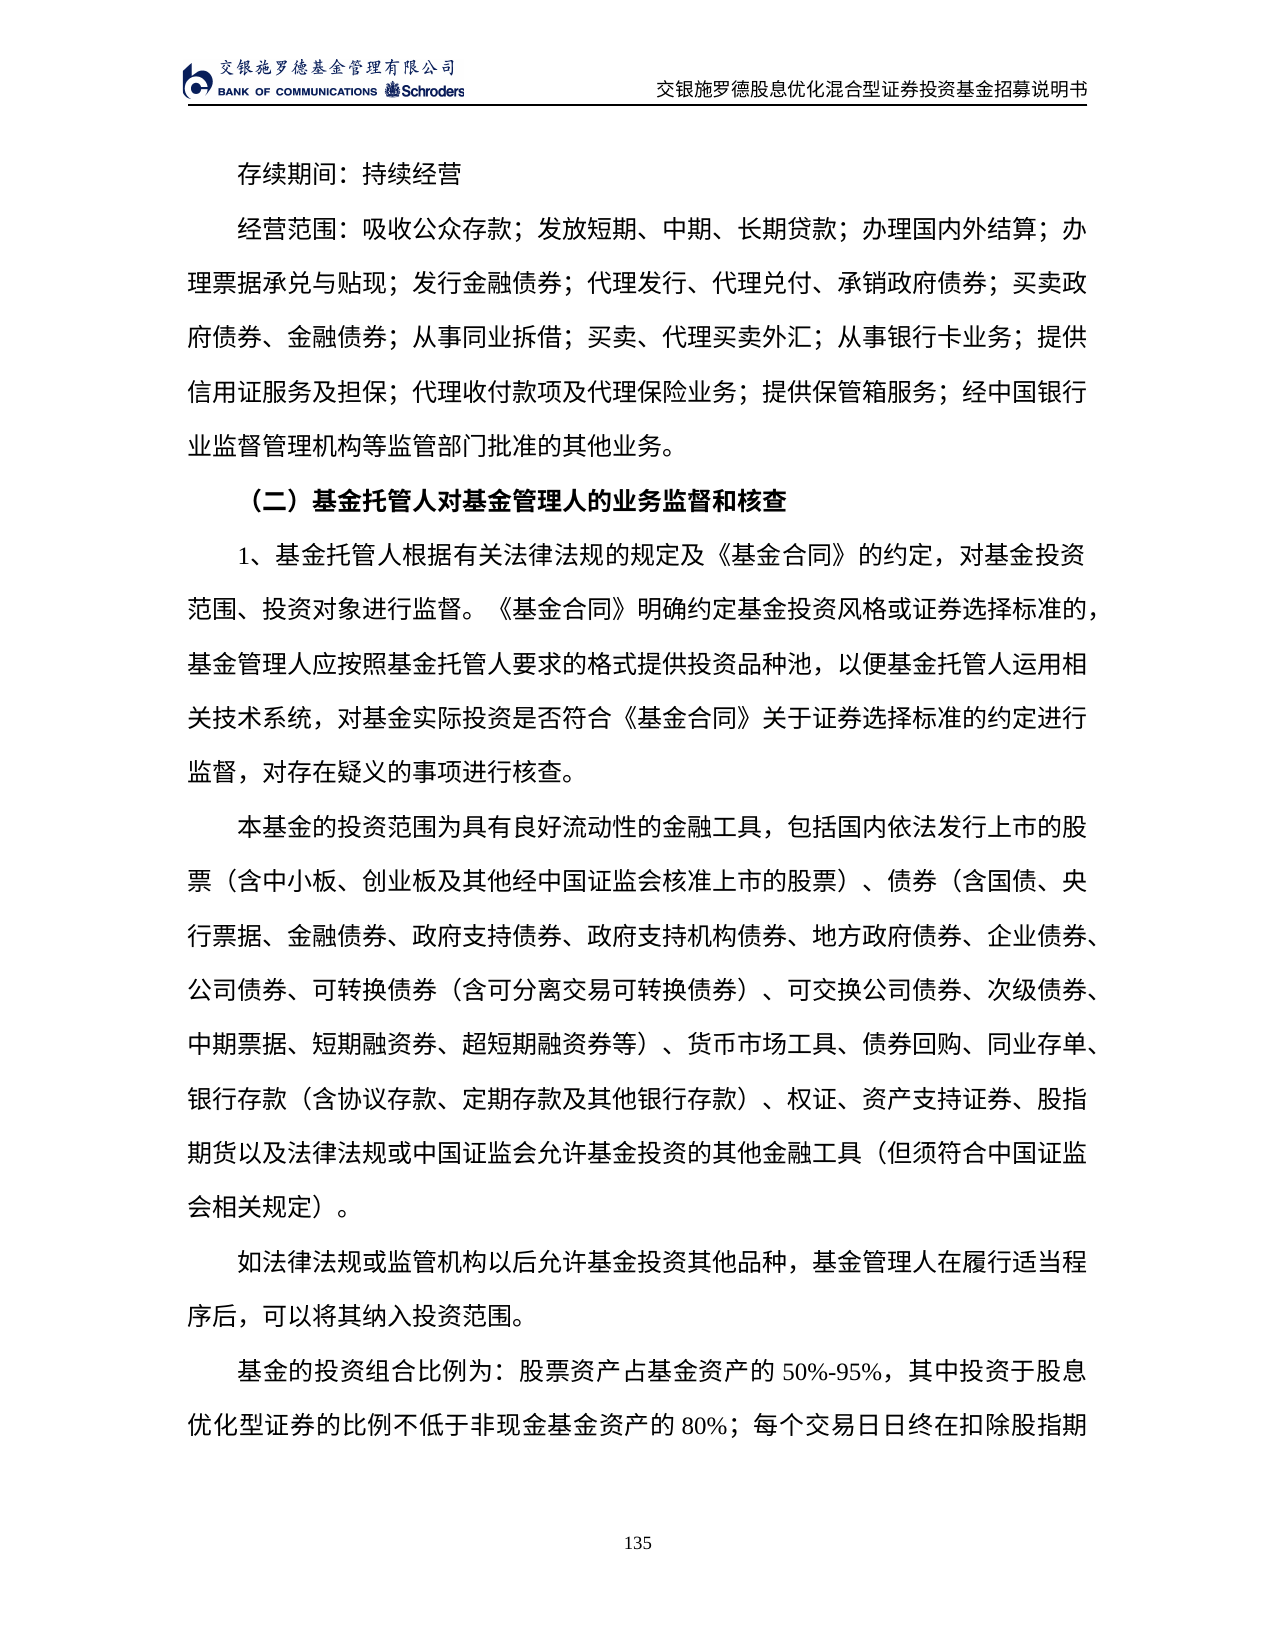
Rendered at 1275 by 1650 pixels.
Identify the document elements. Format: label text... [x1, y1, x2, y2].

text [187, 1351, 1087, 1442]
text 经营范围：吸收公众存款；发放短期、中期、长期贷款；办理国内外结算；办理票据承兑与贴现；发行金融债券；代理发行、代理兑付、承销政府债券；买卖政府债券、金融债券；从事同业拆借；买卖、代理买卖外汇；从事银行卡业务；提供信用证服务及担保；代理收付款项及代理保险业务；提供保管箱服务；经中国银行业监督管理机构等监管部门批准的其他业务。 [187, 209, 1087, 463]
text 存续期间：持续经营 [187, 155, 1087, 191]
text 如法律法规或监管机构以后允许基金投资其他品种，基金管理人在履行适当程序后，可以将其纳入投资范围。 [187, 1242, 1087, 1333]
picture [182, 59, 464, 99]
text 1、基金托管人根据有关法律法规的规定及《基金合同》的约定，对基金投资范围、投资对象进行监督。《基金合同》明确约定基金投资风格或证券选择标准的，基金管理人应按照基金托管人要求的格式提供投资品种池，以便基金托管人运用相关技术系统，对基金实际投资是否符合《基金合同》关于证券选择标准的约定进行监督，对存在疑义的事项进行核查。 [187, 535, 1087, 789]
text 本基金的投资范围为具有良好流动性的金融工具，包括国内依法发行上市的股票（含中小板、创业板及其他经中国证监会核准上市的股票）、债券（含国债、央行票据、金融债券、政府支持债券、政府支持机构债券、地方政府债券、企业债券、公司债券、可转换债券（含可分离交易可转换债券）、可交换公司债券、次级债券、中期票据、短期融资券、超短期融资券等）、货币市场工具、债券回购、同业存单、银行存款（含协议存款、定期存款及其他银行存款）、权证、资产支持证券、股指期货以及法律法规或中国证监会允许基金投资的其他金融工具（但须符合中国证监会相关规定）。 [187, 807, 1087, 1224]
text （二）基金托管人对基金管理人的业务监督和核查 [187, 481, 1087, 517]
